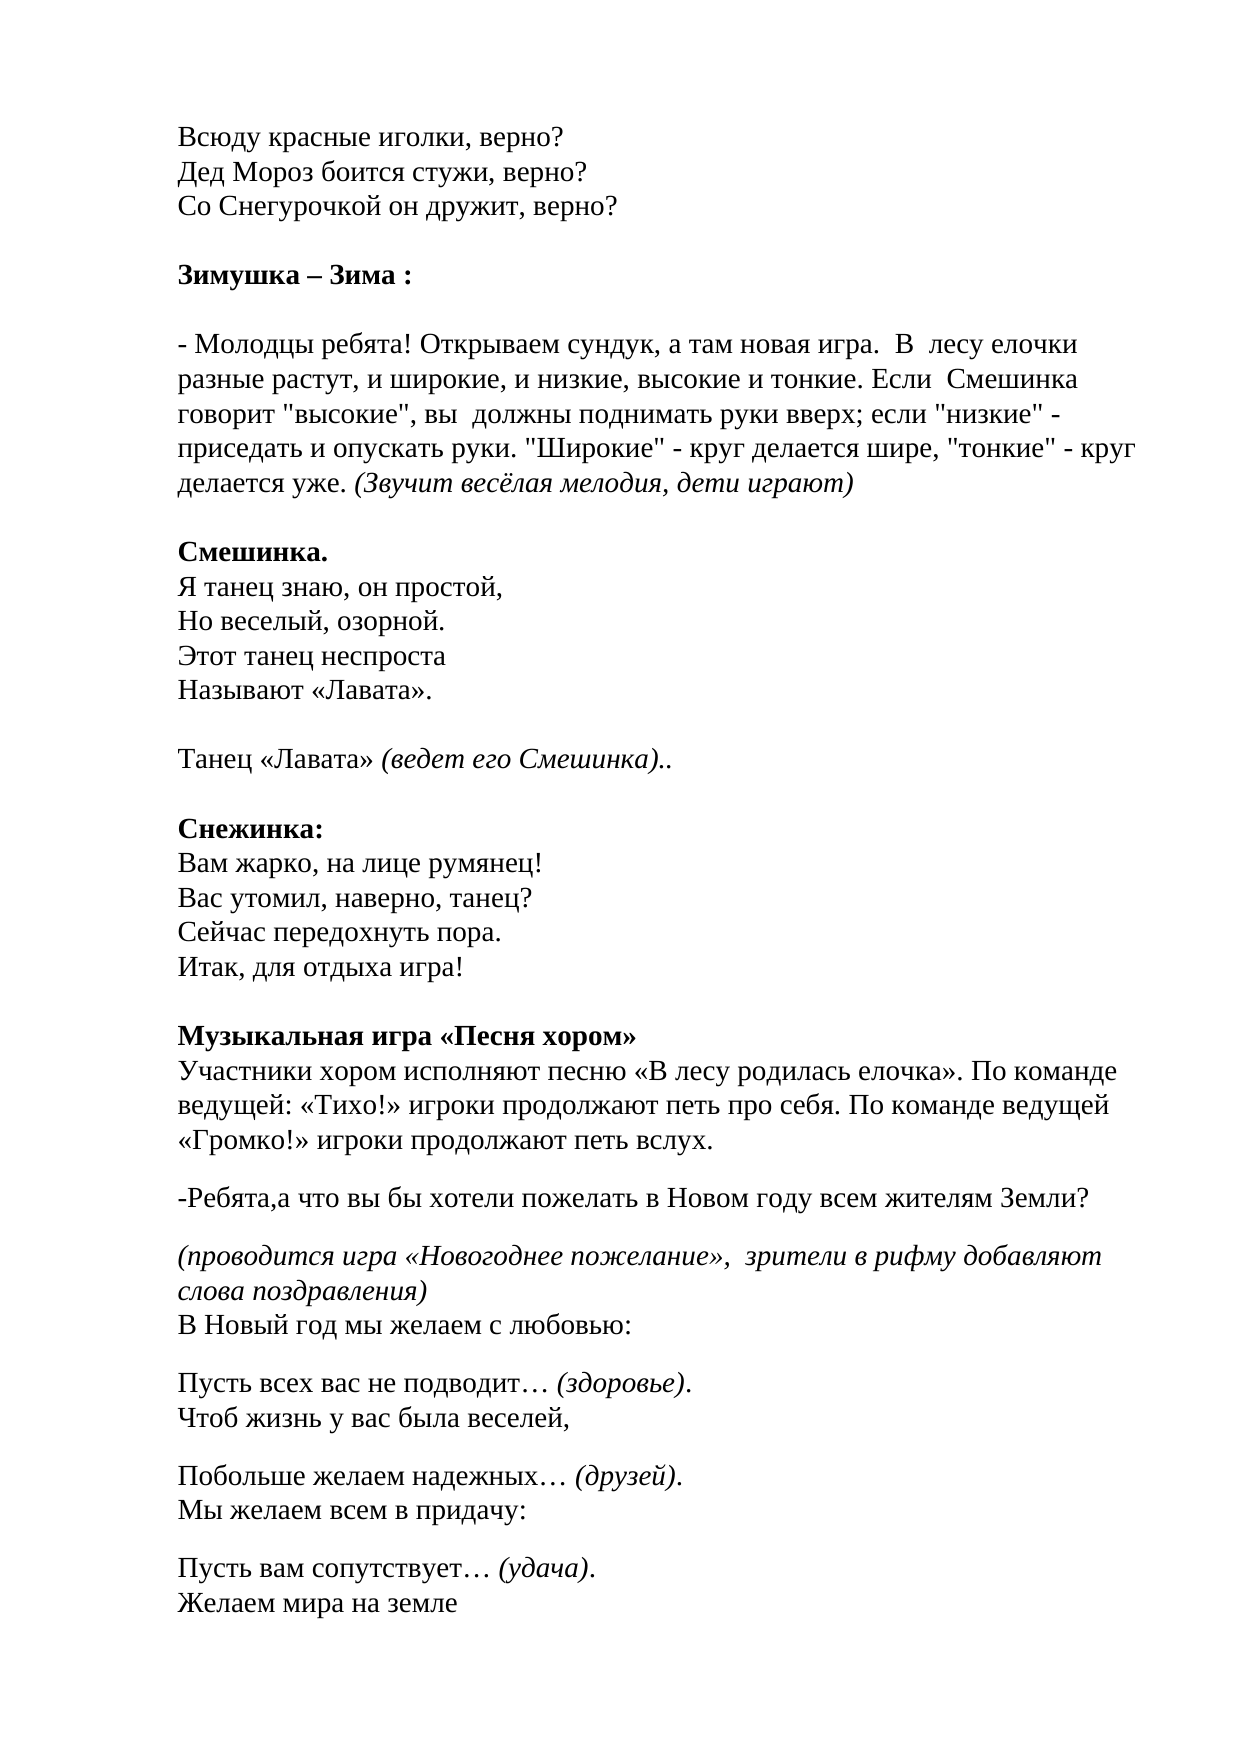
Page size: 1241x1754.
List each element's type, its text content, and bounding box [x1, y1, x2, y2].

text В Новый год мы желаем с любовью: [177, 1306, 1152, 1341]
text Желаем мира на земле [177, 1584, 1152, 1619]
text Пусть вам сопутствует… (удача). [177, 1549, 1152, 1584]
text Снежинка: Вам жарко, на лице румянец! Вас утомил, наверно, танец? Сейчас передохнуть пора. Итак, для отдыха игра! [177, 810, 1152, 983]
text - Молодцы ребята! Открываем сундук, а там новая игра. В лесу елочки разные растут, и широкие, и низкие, высокие и тонкие. Если Смешинка говорит "высокие", вы должны поднимать руки вверх; если "низкие" - приседать и опускать руки. "Широкие" - круг делается шире, "тонкие" - круг делается уже. (Звучит весёлая мелодия, дети играют) [177, 291, 1152, 498]
text -Ребята,а что вы бы хотели пожелать в Новом году всем жителям Земли? [177, 1179, 1152, 1214]
text Чтоб жизнь у вас была веселей, [177, 1399, 1152, 1433]
text Мы желаем всем в придачу: [177, 1491, 1152, 1526]
text Пусть всех вас не подводит… (здоровье). [177, 1364, 1152, 1399]
text Смешинка. Я танец знаю, он простой, Но веселый, озорной. Этот танец неспроста Называют «Лавата». Танец «Лавата» (ведет его Смешинка).. [177, 498, 1152, 775]
text (проводится игра «Новогоднее пожелание», зрители в рифму добавляют слова поздравления) [177, 1237, 1152, 1306]
text Зимушка – Зима : [177, 222, 1152, 291]
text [177, 118, 1152, 222]
text Участники хором исполняют песню «В лесу родилась елочка». По команде ведущей: «Тихо!» игроки продолжают петь про себя. По команде ведущей «Громко!» игроки продолжают петь вслух. [177, 1052, 1152, 1156]
text Музыкальная игра «Песня хором» [177, 1017, 1152, 1052]
text Побольше желаем надежных… (друзей). [177, 1457, 1152, 1491]
